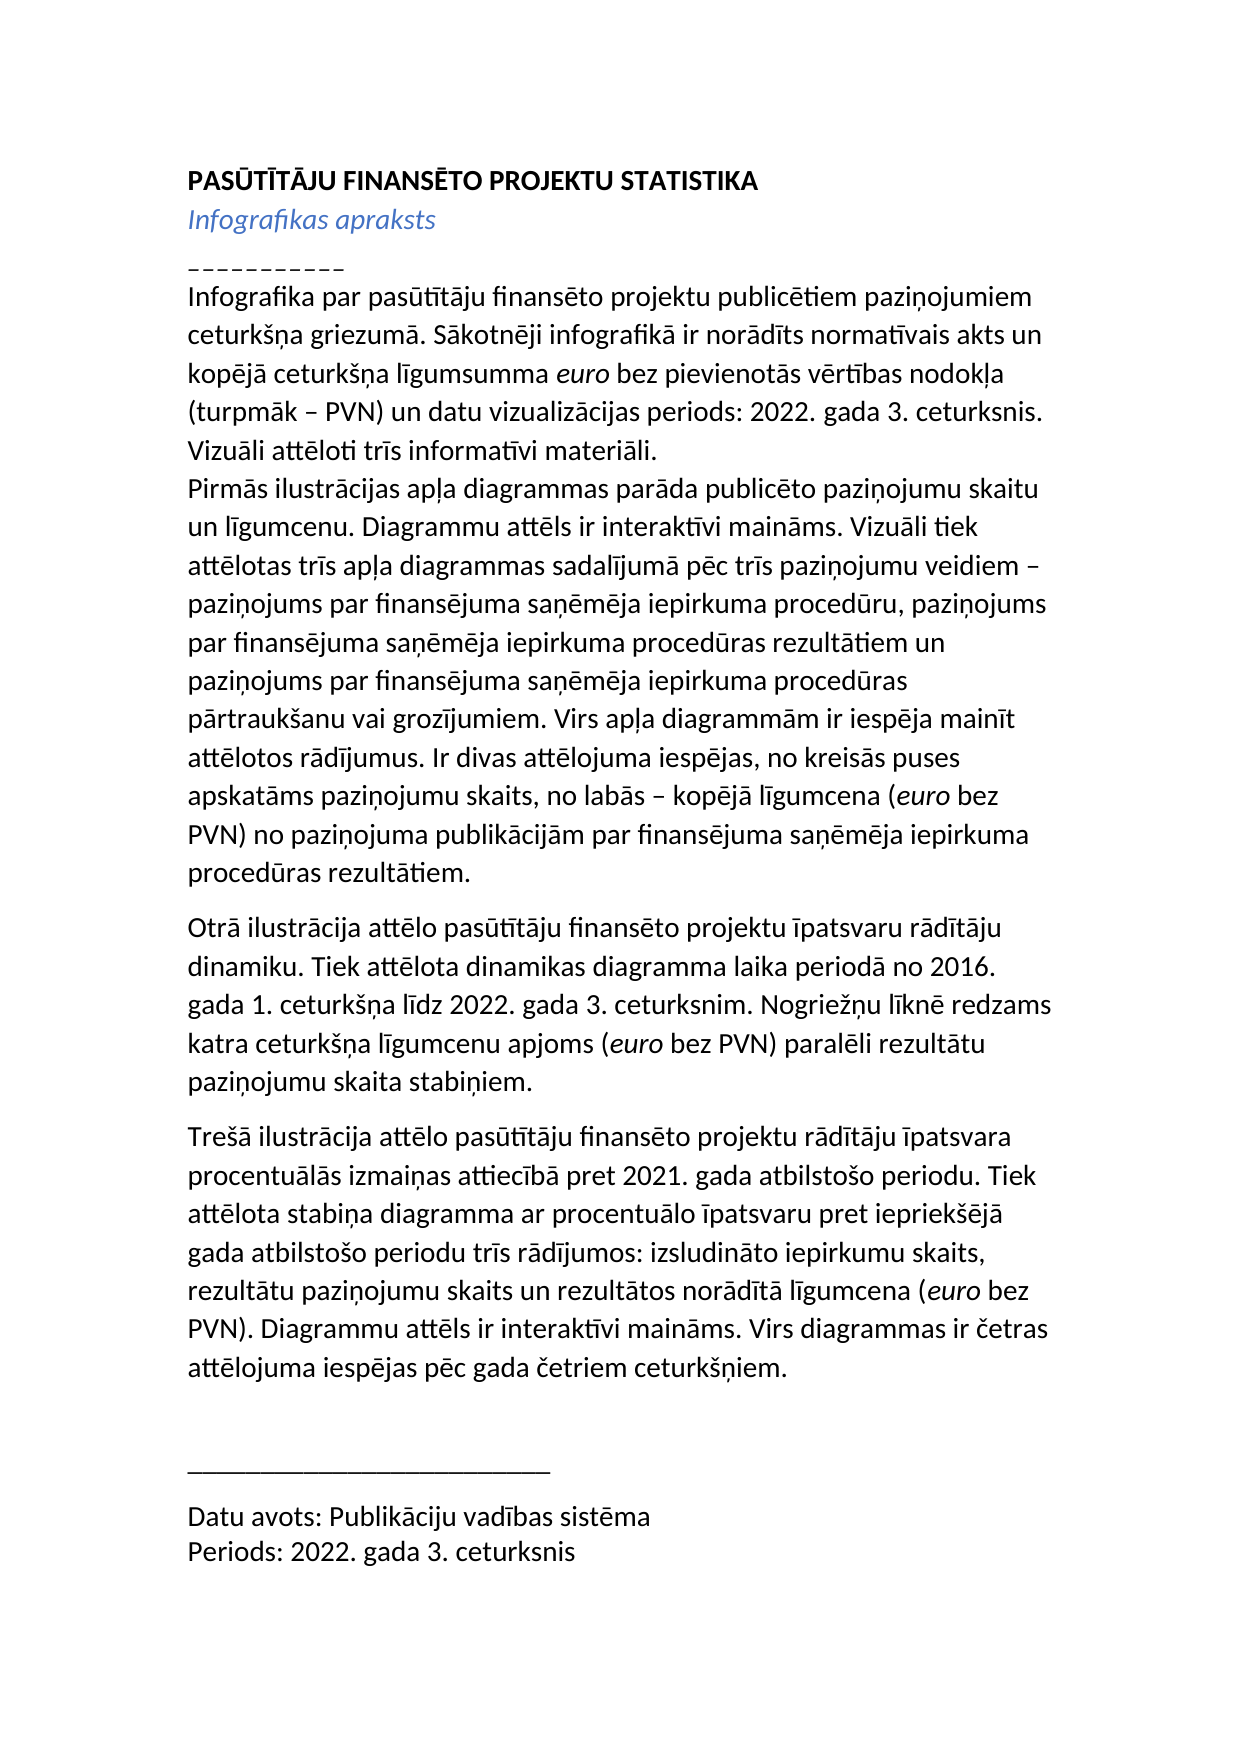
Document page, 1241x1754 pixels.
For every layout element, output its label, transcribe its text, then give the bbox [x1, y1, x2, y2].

text ___________ [187, 239, 1053, 275]
text Vizuāli attēloti trīs informatīvi materiāli. [187, 432, 1053, 467]
text _________________________ [187, 1442, 1053, 1478]
text Otrā ilustrācija attēlo pasūtītāju finansēto projektu īpatsvaru rādītāju dinamiku. Tiek attēlota dinamikas diagramma laika periodā no 2016. gada 1. ceturkšņa līdz 2022. gada 3. ceturksnim. Nogriežņu līknē redzams katra ceturkšņa līgumcenu apjoms (euro bez PVN) paralēli rezultātu paziņojumu skaita stabiņiem. [187, 909, 1053, 1099]
text Periods: 2022. gada 3. ceturksnis [187, 1533, 1053, 1569]
text Infografikas apraksts [187, 201, 1053, 237]
text Datu avots: Publikāciju vadības sistēma [187, 1498, 1053, 1533]
text Infografika par pasūtītāju finansēto projektu publicētiem paziņojumiem ceturkšņa griezumā. Sākotnēji infografikā ir norādīts normatīvais akts un kopējā ceturkšņa līgumsumma euro bez pievienotās vērtības nodokļa (turpmāk – PVN) un datu vizualizācijas periods: 2022. gada 3. ceturksnis. [187, 278, 1053, 429]
text PASŪTĪTĀJU FINANSĒTO PROJEKTU STATISTIKA [187, 162, 1053, 198]
text Trešā ilustrācija attēlo pasūtītāju finansēto projektu rādītāju īpatsvara procentuālās izmaiņas attiecībā pret 2021. gada atbilstošo periodu. Tiek attēlota stabiņa diagramma ar procentuālo īpatsvaru pret iepriekšējā gada atbilstošo periodu trīs rādījumos: izsludināto iepirkumu skaits, rezultātu paziņojumu skaits un rezultātos norādītā līgumcena (euro bez PVN). Diagrammu attēls ir interaktīvi maināms. Virs diagrammas ir četras attēlojuma iespējas pēc gada četriem ceturkšņiem. [187, 1118, 1053, 1384]
text Pirmās ilustrācijas apļa diagrammas parāda publicēto paziņojumu skaitu un līgumcenu. Diagrammu attēls ir interaktīvi maināms. Vizuāli tiek attēlotas trīs apļa diagrammas sadalījumā pēc trīs paziņojumu veidiem – paziņojums par finansējuma saņēmēja iepirkuma procedūru, paziņojums par finansējuma saņēmēja iepirkuma procedūras rezultātiem un paziņojums par finansējuma saņēmēja iepirkuma procedūras pārtraukšanu vai grozījumiem. Virs apļa diagrammām ir iespēja mainīt attēlotos rādījumus. Ir divas attēlojuma iespējas, no kreisās puses apskatāms paziņojumu skaits, no labās – kopējā līgumcena (euro bez PVN) no paziņojuma publikācijām par finansējuma saņēmēja iepirkuma procedūras rezultātiem. [187, 470, 1053, 890]
